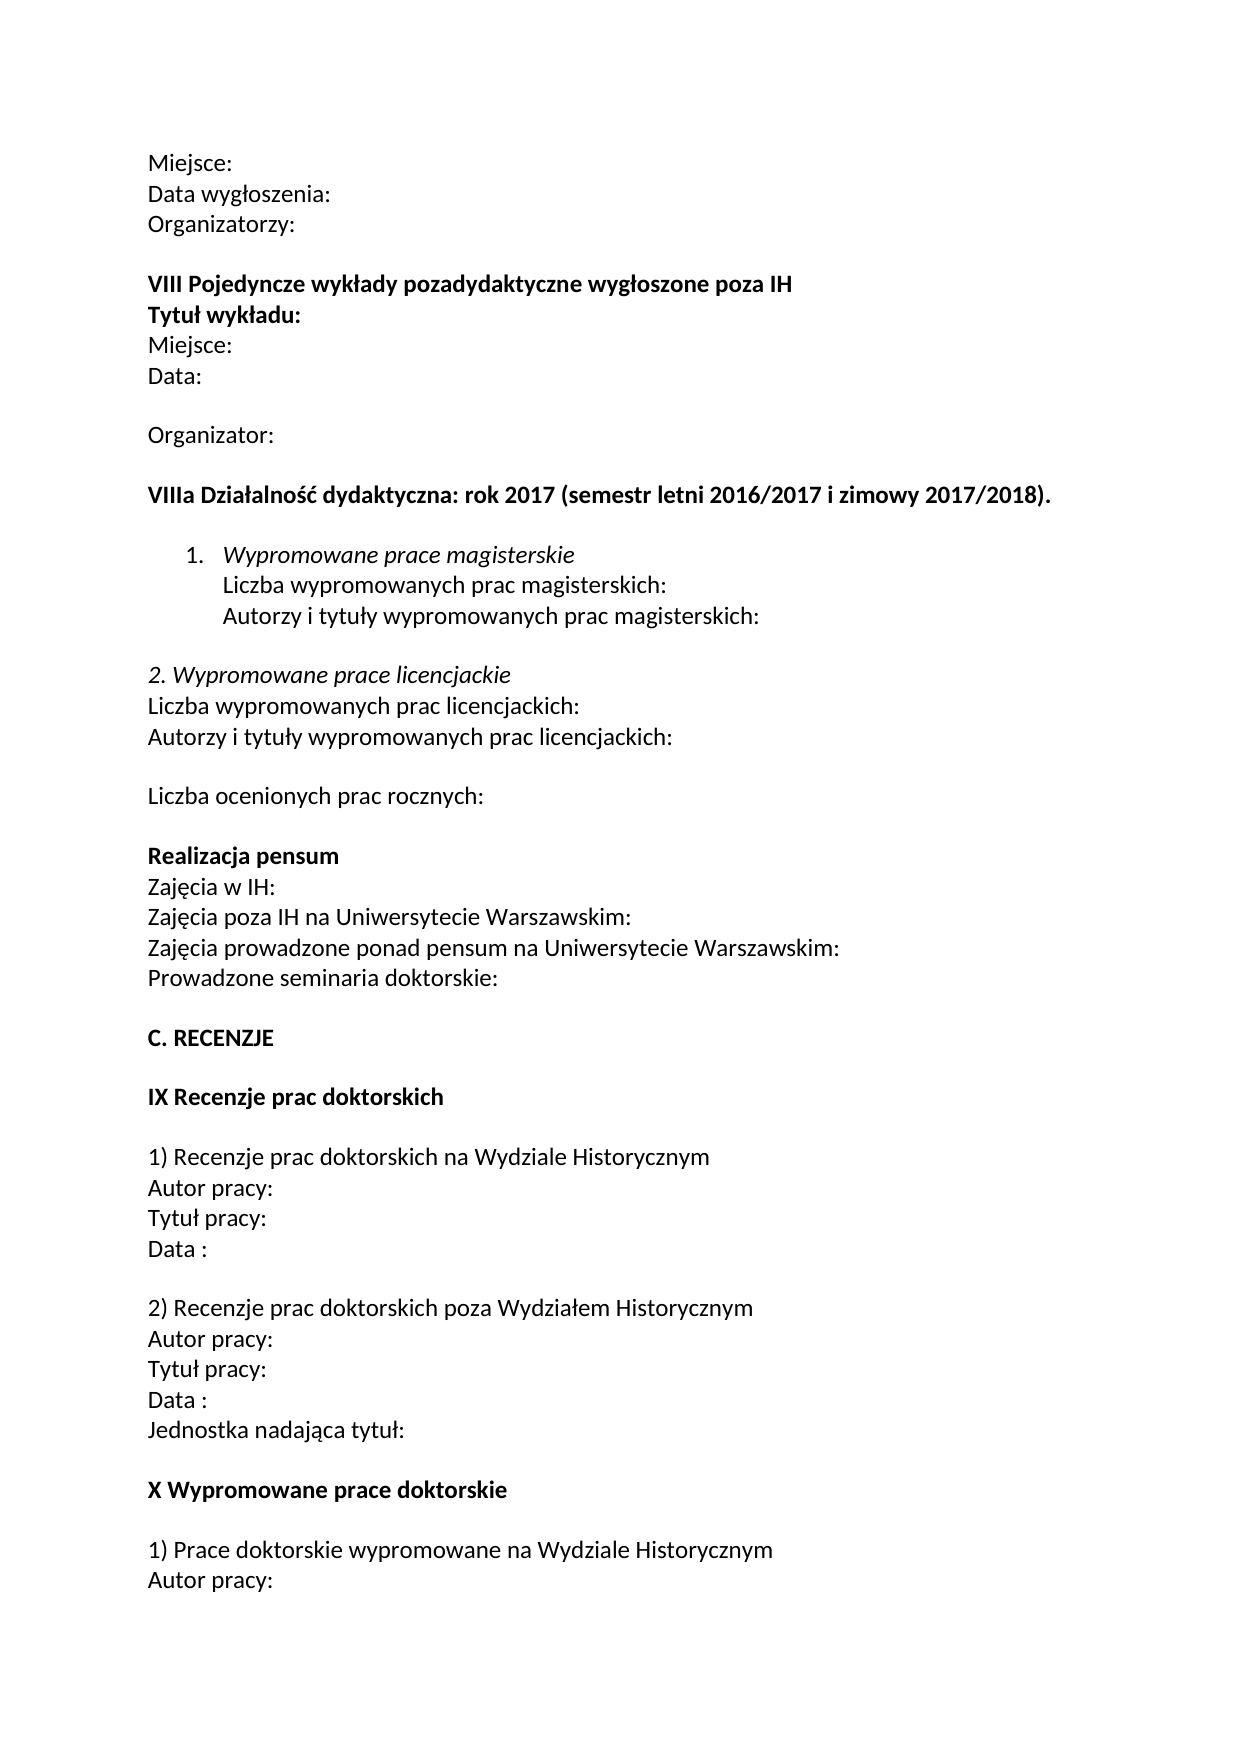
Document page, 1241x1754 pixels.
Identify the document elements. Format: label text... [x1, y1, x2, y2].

list Wypromowane prace magisterskie Liczba wypromowanych prac magisterskich: Autorzy i tytuły wypromowanych prac magisterskich: [185, 539, 1093, 631]
text Realizacja pensum Zajęcia w IH: Zajęcia poza IH na Uniwersytecie Warszawskim: Zajęcia prowadzone ponad pensum na Uniwersytecie Warszawskim: Prowadzone seminaria doktorskie: [148, 840, 1093, 993]
text Liczba ocenionych prac rocznych: [148, 780, 1093, 811]
text IX Recenzje prac doktorskich [148, 1082, 1093, 1112]
text VIIIa Działalność dydaktyczna: rok 2017 (semestr letni 2016/2017 i zimowy 2017/2018). [148, 479, 1093, 510]
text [148, 1534, 1093, 1595]
text 1) Recenzje prac doktorskich na Wydziale Historycznym Autor pracy: Tytuł pracy: Data : [148, 1141, 1093, 1263]
text C. RECENZJE [148, 1022, 1093, 1052]
text 2) Recenzje prac doktorskich poza Wydziałem Historycznym Autor pracy: Tytuł pracy: Data : Jednostka nadająca tytuł: [148, 1292, 1093, 1445]
text X Wypromowane prace doktorskie [148, 1474, 1093, 1505]
text Organizator: [148, 419, 1093, 450]
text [148, 148, 1093, 239]
text VIII Pojedyncze wykłady pozadydaktyczne wygłoszone poza IH Tytuł wykładu: Miejsce: Data: [148, 268, 1093, 390]
text 2. Wypromowane prace licencjackie Liczba wypromowanych prac licencjackich: Autorzy i tytuły wypromowanych prac licencjackich: [148, 660, 1093, 751]
